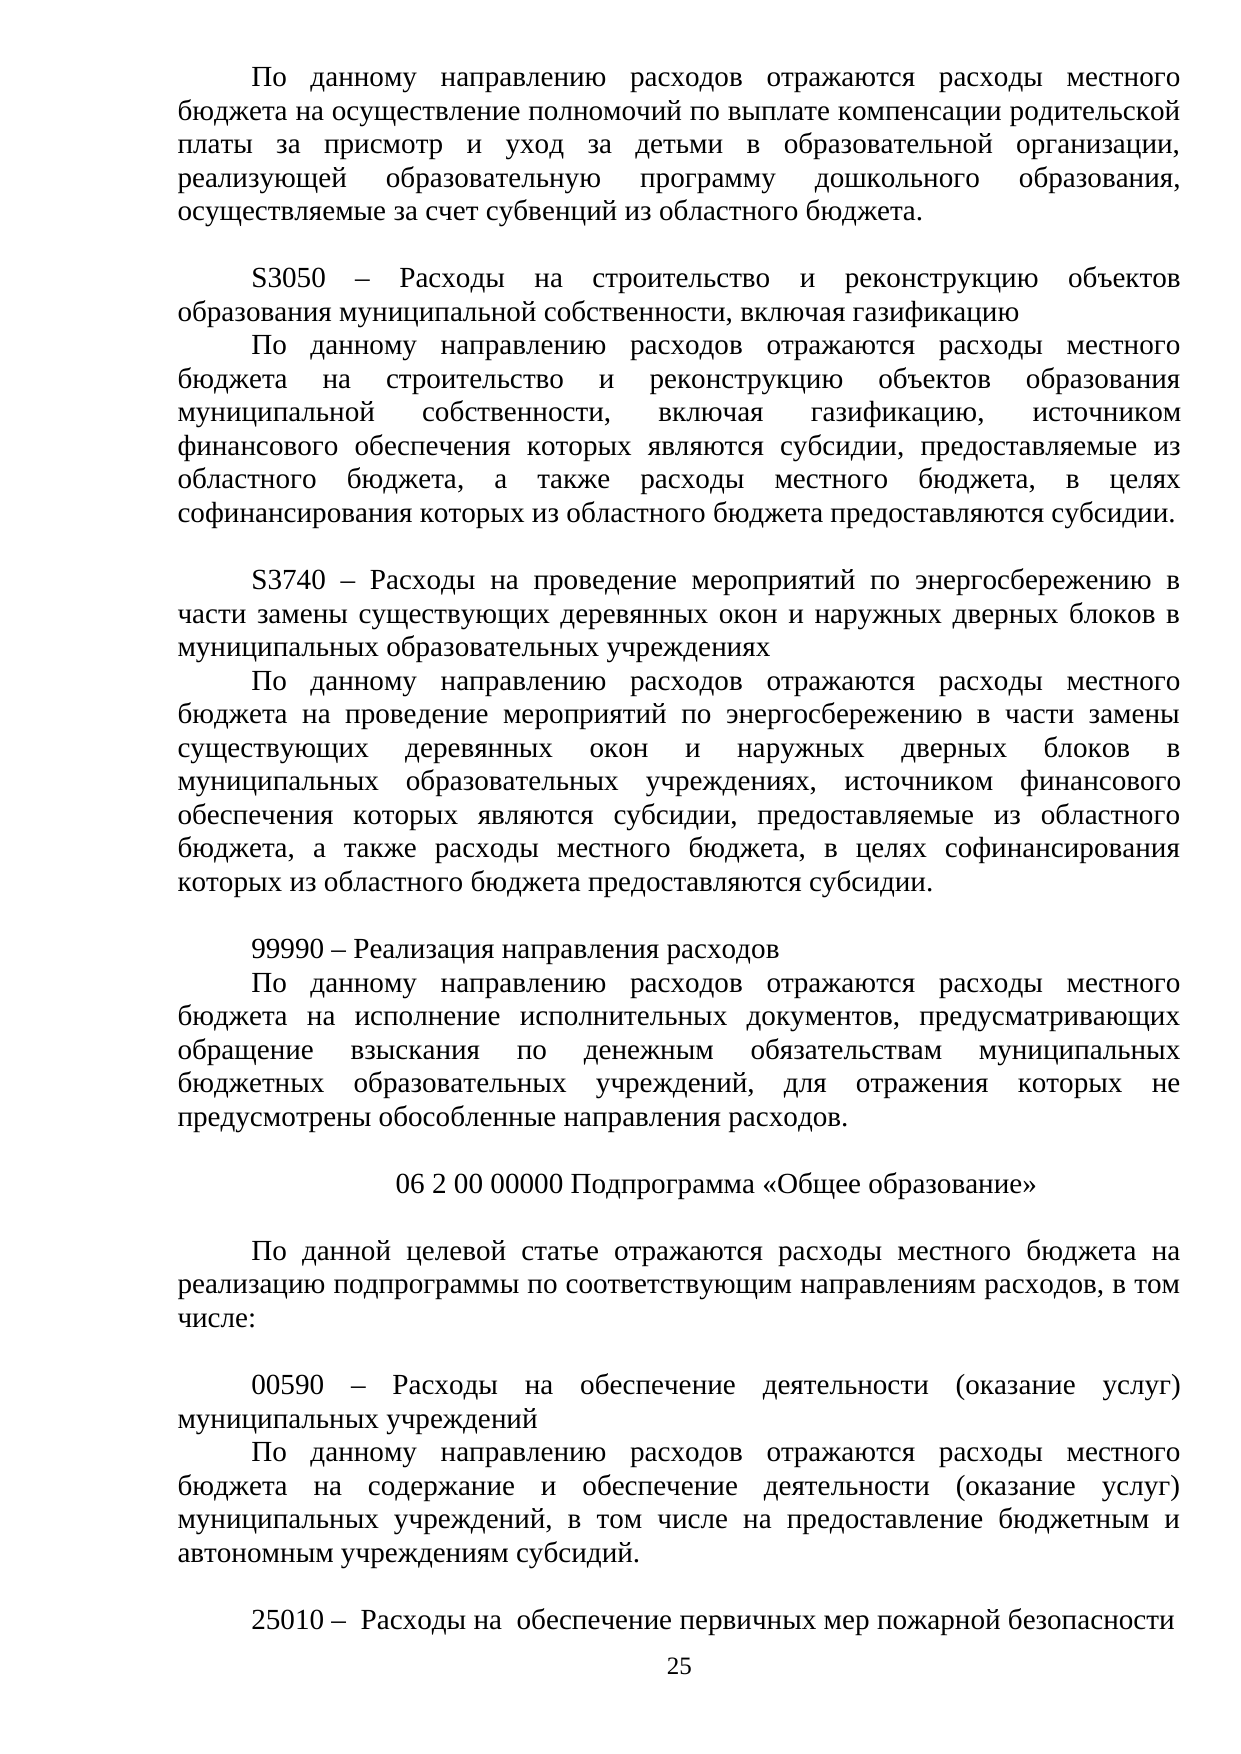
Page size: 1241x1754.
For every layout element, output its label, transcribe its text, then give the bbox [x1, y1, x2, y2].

text По данному направлению расходов отражаются расходы местного бюджета на содержание и обеспечение деятельности (оказание услуг) муниципальных учреждений, в том числе на предоставление бюджетным и автономным учреждениям субсидий. [177, 1434, 1181, 1568]
text 00590 – Расходы на обеспечение деятельности (оказание услуг) муниципальных учреждений [177, 1367, 1181, 1434]
text По данному направлению расходов отражаются расходы местного бюджета на строительство и реконструкцию объектов образования муниципальной собственности, включая газификацию, источником финансового обеспечения которых являются субсидии, предоставляемые из областного бюджета, а также расходы местного бюджета, в целях софинансирования которых из областного бюджета предоставляются субсидии. [177, 327, 1181, 529]
text По данному направлению расходов отражаются расходы местного бюджета на проведение мероприятий по энергосбережению в части замены существующих деревянных окон и наружных дверных блоков в муниципальных образовательных учреждениях, источником финансового обеспечения которых являются субсидии, предоставляемые из областного бюджета, а также расходы местного бюджета, в целях софинансирования которых из областного бюджета предоставляются субсидии. [177, 663, 1181, 898]
text По данному направлению расходов отражаются расходы местного бюджета на осуществление полномочий по выплате компенсации родительской платы за присмотр и уход за детьми в образовательной организации, реализующей образовательную программу дошкольного образования, осуществляемые за счет субвенций из областного бюджета. [177, 59, 1181, 227]
text 06 2 00 00000 Подпрограмма «Общее образование» [177, 1166, 1181, 1199]
text S3050 – Расходы на строительство и реконструкцию объектов образования муниципальной собственности, включая газификацию [177, 260, 1181, 327]
text S3740 – Расходы на проведение мероприятий по энергосбережению в части замены существующих деревянных окон и наружных дверных блоков в муниципальных образовательных учреждениях [177, 562, 1181, 663]
text 99990 – Реализация направления расходов [251, 931, 1181, 965]
text По данному направлению расходов отражаются расходы местного бюджета на исполнение исполнительных документов, предусматривающих обращение взыскания по денежным обязательствам муниципальных бюджетных образовательных учреждений, для отражения которых не предусмотрены обособленные направления расходов. [177, 965, 1181, 1132]
text 25010 – Расходы на обеспечение первичных мер пожарной безопасности [177, 1602, 1181, 1636]
text По данной целевой статье отражаются расходы местного бюджета на реализацию подпрограммы по соответствующим направлениям расходов, в том числе: [177, 1233, 1181, 1334]
